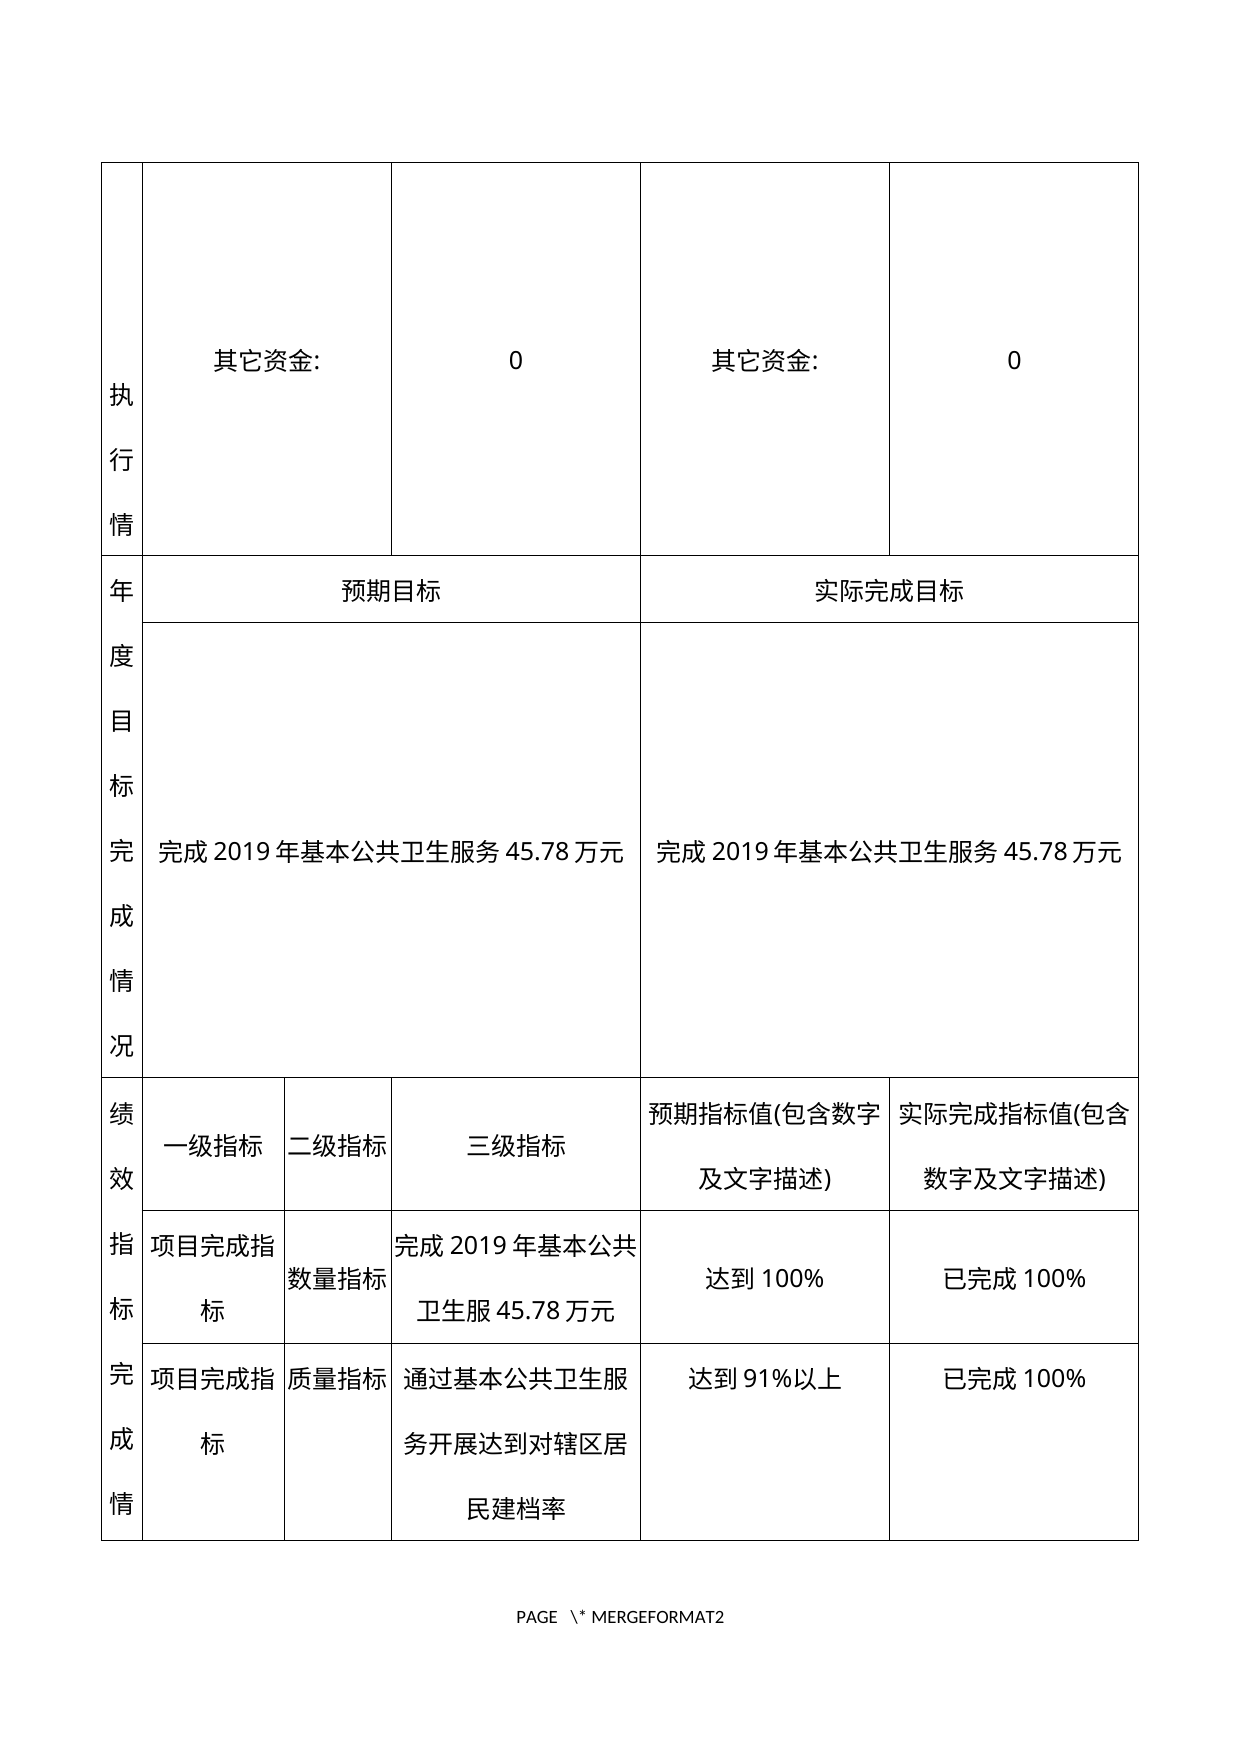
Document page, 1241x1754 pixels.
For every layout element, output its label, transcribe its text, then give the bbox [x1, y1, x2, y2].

table_cell 三级指标 [392, 1078, 640, 1210]
table_cell 已完成100% [890, 1344, 1138, 1540]
table_cell 绩效指标完成情况 [102, 1078, 142, 1540]
table_cell 其它资金: [641, 163, 889, 554]
table_cell 实际完成目标 [641, 556, 1138, 622]
table_cell 预期指标值(包含数字及文字描述) [641, 1078, 889, 1210]
table_cell 完成2019年基本公共卫生服45.78万元 [392, 1211, 640, 1342]
table_cell 0 [890, 163, 1138, 554]
table_cell 数量指标 [285, 1211, 391, 1342]
table_cell 通过基本公共卫生服务开展达到对辖区居民建档率 [392, 1344, 640, 1540]
table_cell 一级指标 [143, 1078, 284, 1210]
table_cell 完成2019年基本公共卫生服务45.78万元 [143, 623, 640, 1077]
table_cell 二级指标 [285, 1078, 391, 1210]
table_cell 完成2019年基本公共卫生服务45.78万元 [641, 623, 1138, 1077]
table_cell 其它资金: [143, 163, 391, 554]
table_cell 实际完成指标值(包含数字及文字描述) [890, 1078, 1138, 1210]
table_cell 达到91%以上 [641, 1344, 889, 1540]
table_cell 已完成100% [890, 1211, 1138, 1342]
table_cell 项目完成指标 [143, 1211, 284, 1342]
table_cell 质量指标 [285, 1344, 391, 1540]
table_cell 年度目标完成情况 [102, 556, 142, 1077]
table_cell 0 [392, 163, 640, 554]
table_cell 项目完成指标 [143, 1344, 284, 1540]
table_cell 达到100% [641, 1211, 889, 1342]
table_cell 预期目标 [143, 556, 640, 622]
